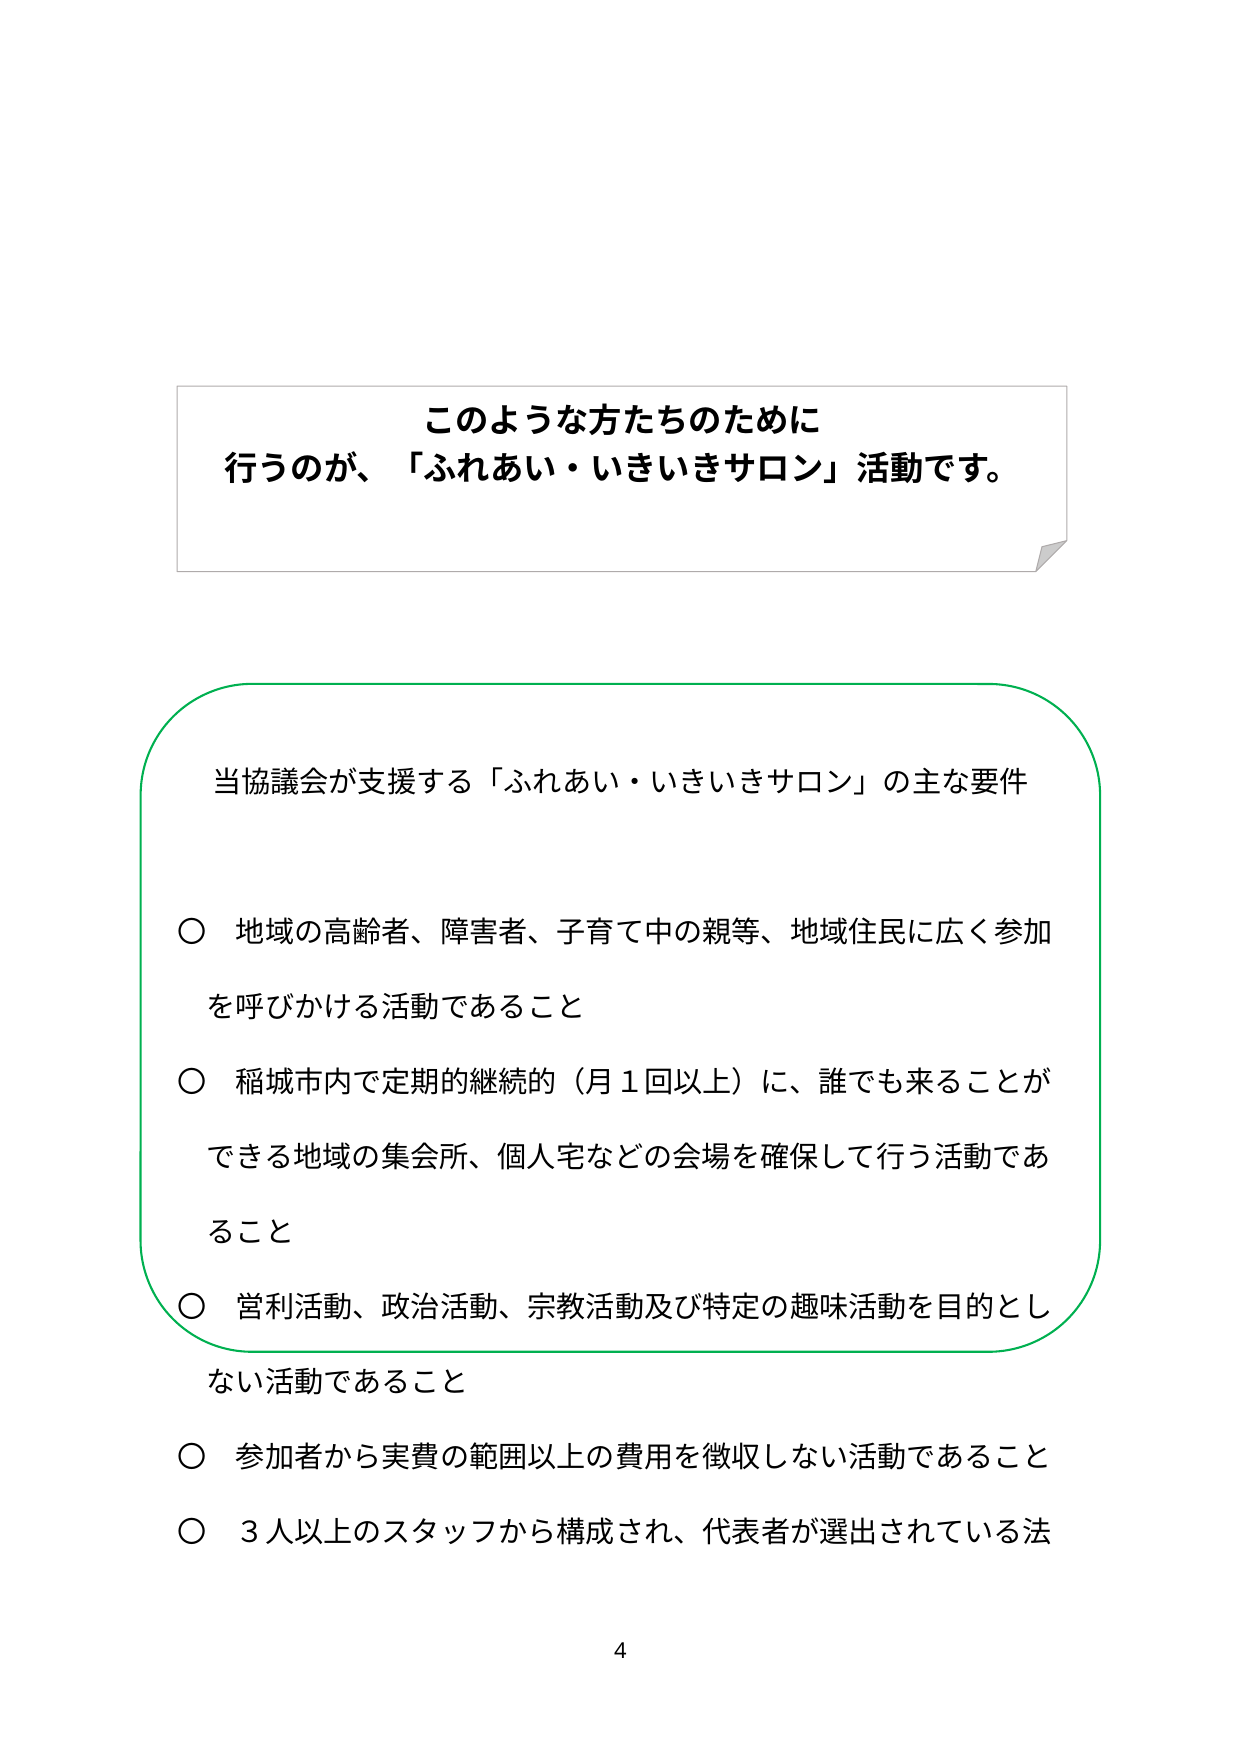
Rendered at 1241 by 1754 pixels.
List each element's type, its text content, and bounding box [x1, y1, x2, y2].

text を呼びかける活動であること [177, 967, 1063, 1042]
text 〇 参加者から実費の範囲以上の費用を徴収しない活動であること [177, 1417, 1063, 1492]
text ない活動であること [177, 1342, 1063, 1417]
text 〇 稲城市内で定期的継続的（月１回以上）に、誰でも来ることが [177, 1042, 1063, 1117]
text 当協議会が支援する「ふれあい・いきいきサロン」の主な要件 [177, 742, 1063, 817]
text 〇 営利活動、政治活動、宗教活動及び特定の趣味活動を目的とし [177, 1267, 1063, 1342]
text 〇 地域の高齢者、障害者、子育て中の親等、地域住民に広く参加 [177, 892, 1063, 967]
text 〇 ３人以上のスタッフから構成され、代表者が選出されている法 [177, 1492, 1063, 1567]
text できる地域の集会所、個人宅などの会場を確保して行う活動であ [177, 1117, 1063, 1192]
text ること [177, 1192, 1063, 1267]
